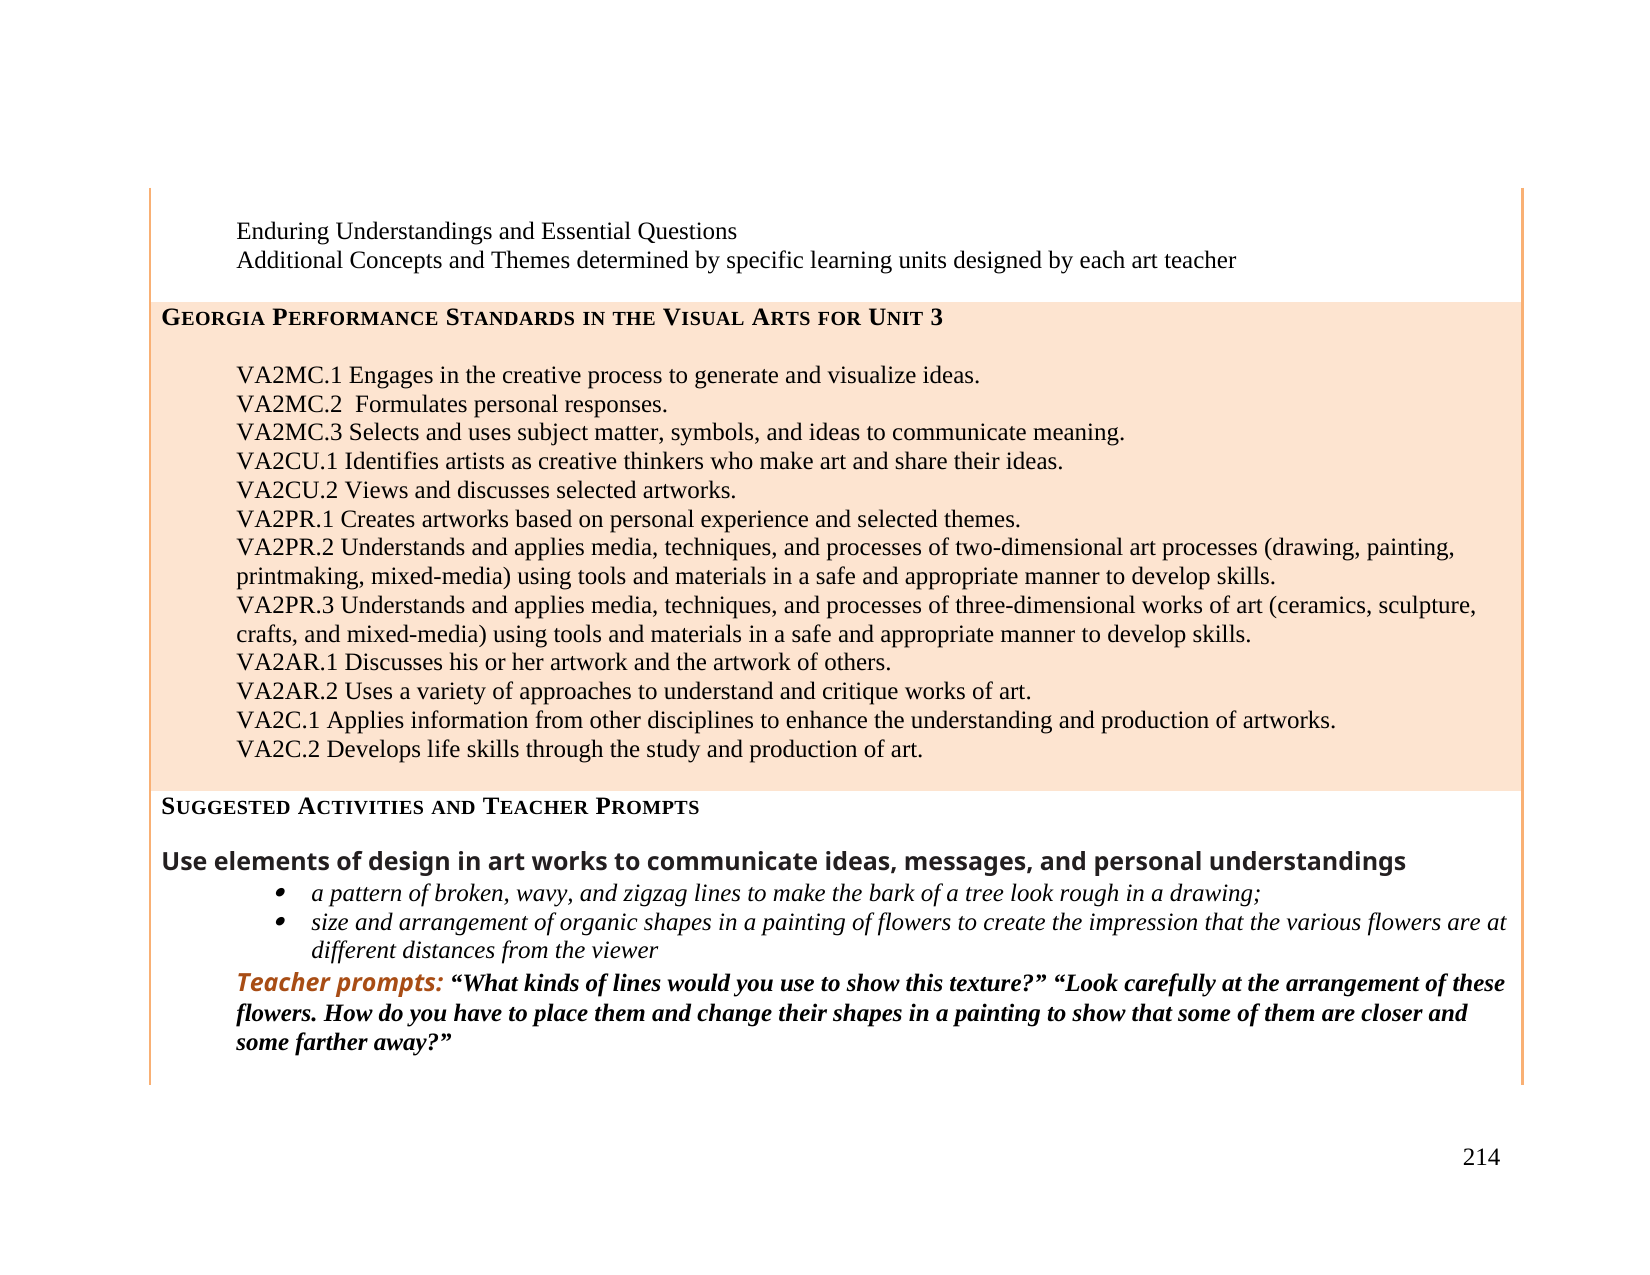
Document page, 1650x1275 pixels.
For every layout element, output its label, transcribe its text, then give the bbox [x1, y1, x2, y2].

table_cell Georgia Performance Standards in the Visual Arts for Unit 3 VA2MC.1 Engages in the creative process to generate and visualize ideas. VA2MC.2 Formulates personal responses. VA2MC.3 Selects and uses subject matter, symbols, and ideas to communicate meaning. VA2CU.1 Identifies artists as creative thinkers who make art and share their ideas. VA2CU.2 Views and discusses selected artworks. VA2PR.1 Creates artworks based on personal experience and selected themes. VA2PR.2 Understands and applies media, techniques, and processes of two-dimensional art processes (drawing, painting, printmaking, mixed-media) using tools and materials in a safe and appropriate manner to develop skills. VA2PR.3 Understands and applies media, techniques, and processes of three-dimensional works of art (ceramics, sculpture, crafts, and mixed-media) using tools and materials in a safe and appropriate manner to develop skills. VA2AR.1 Discusses his or her artwork and the artwork of others. VA2AR.2 Uses a variety of approaches to understand and critique works of art. VA2C.1 Applies information from other disciplines to enhance the understanding and production of artworks. VA2C.2 Develops life skills through the study and production of art. [151, 302, 1521, 791]
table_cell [151, 791, 1521, 1085]
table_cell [151, 188, 1521, 302]
